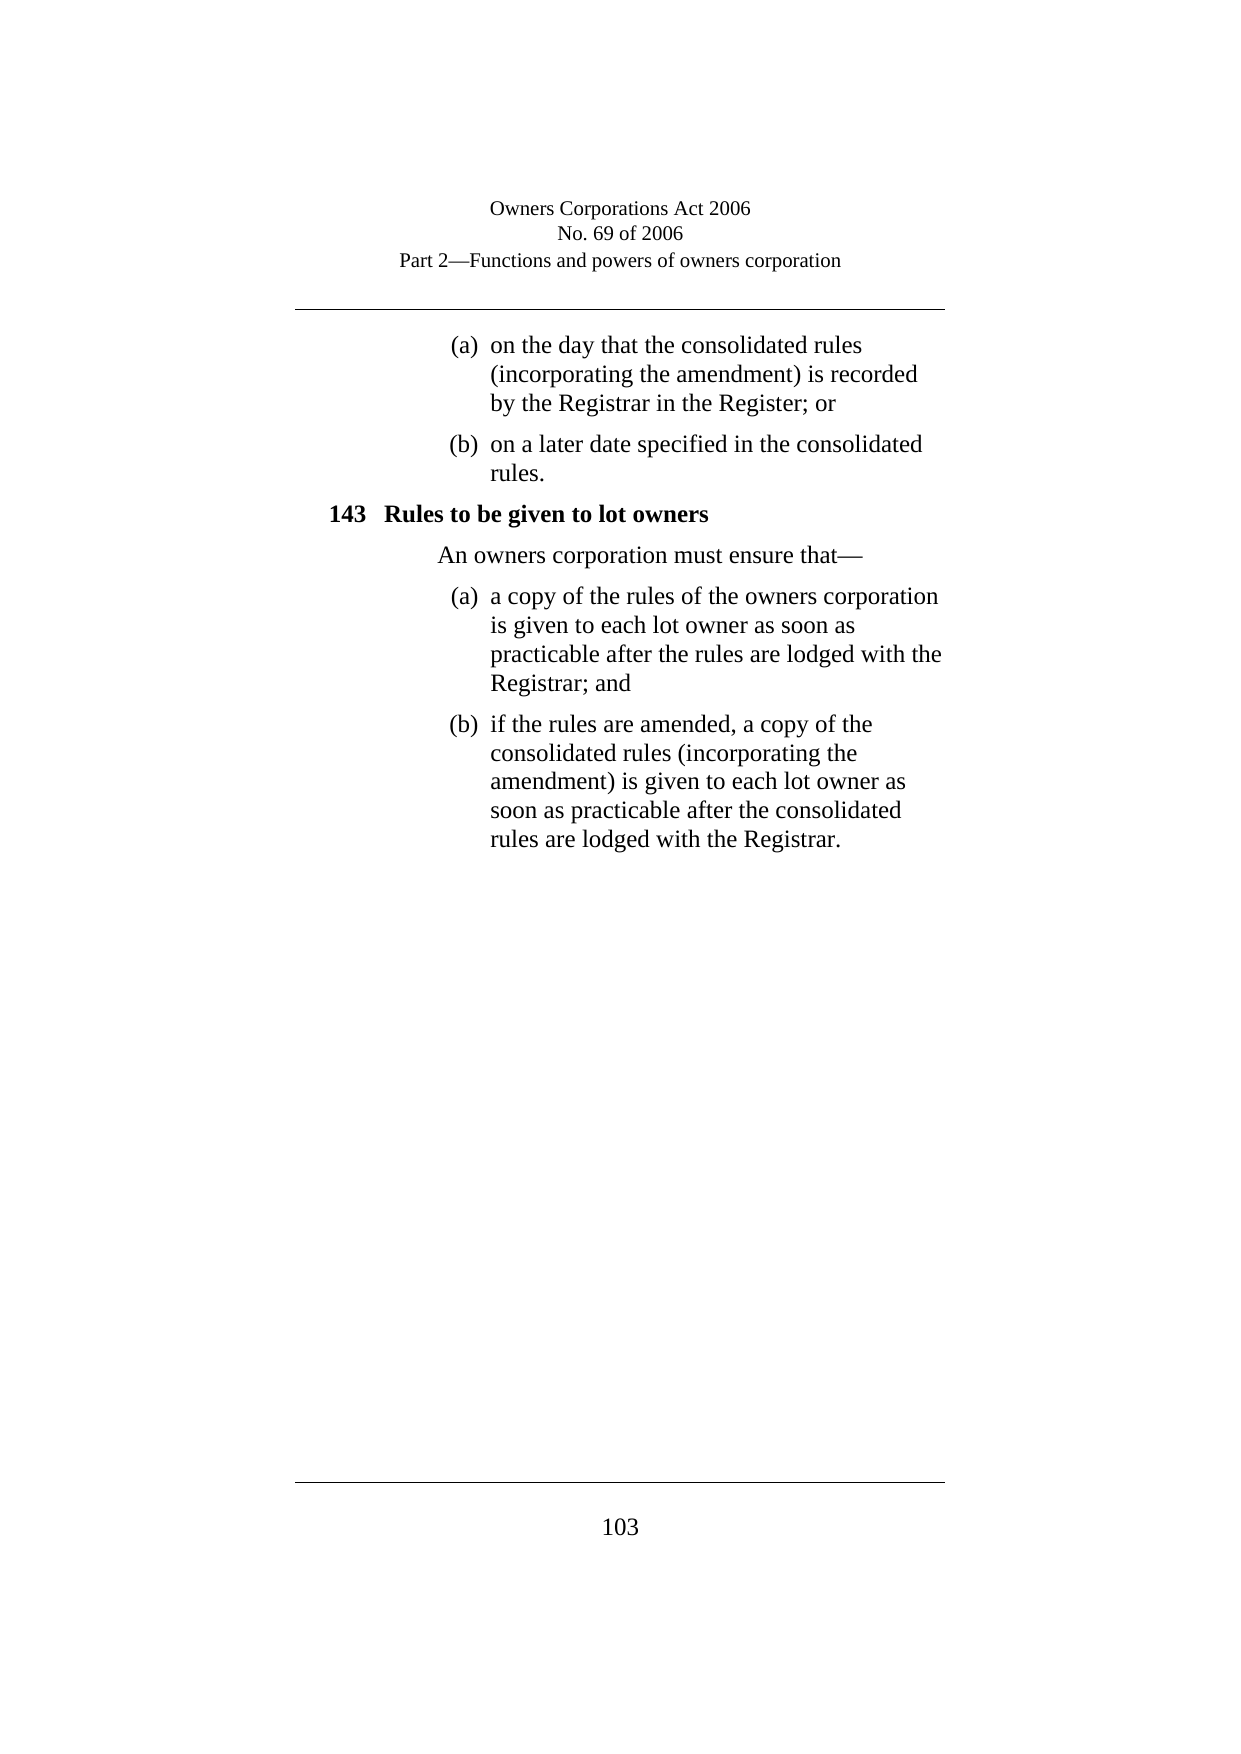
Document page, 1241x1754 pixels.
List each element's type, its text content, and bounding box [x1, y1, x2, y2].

subtitle (a) on the day that the consolidated rules (incorporating the amendment) is recorded by the Registrar in the Register; or [295, 330, 945, 416]
text An owners corporation must ensure that— [437, 540, 945, 569]
subtitle 143 Rules to be given to lot owners [295, 499, 945, 528]
subtitle (a) a copy of the rules of the owners corporation is given to each lot owner as soon as practicable after the rules are lodged with the Registrar; and [295, 581, 945, 696]
subtitle (b) on a later date specified in the consolidated rules. [295, 429, 945, 486]
subtitle (b) if the rules are amended, a copy of the consolidated rules (incorporating the amendment) is given to each lot owner as soon as practicable after the consolidated rules are lodged with the Registrar. [295, 709, 945, 853]
